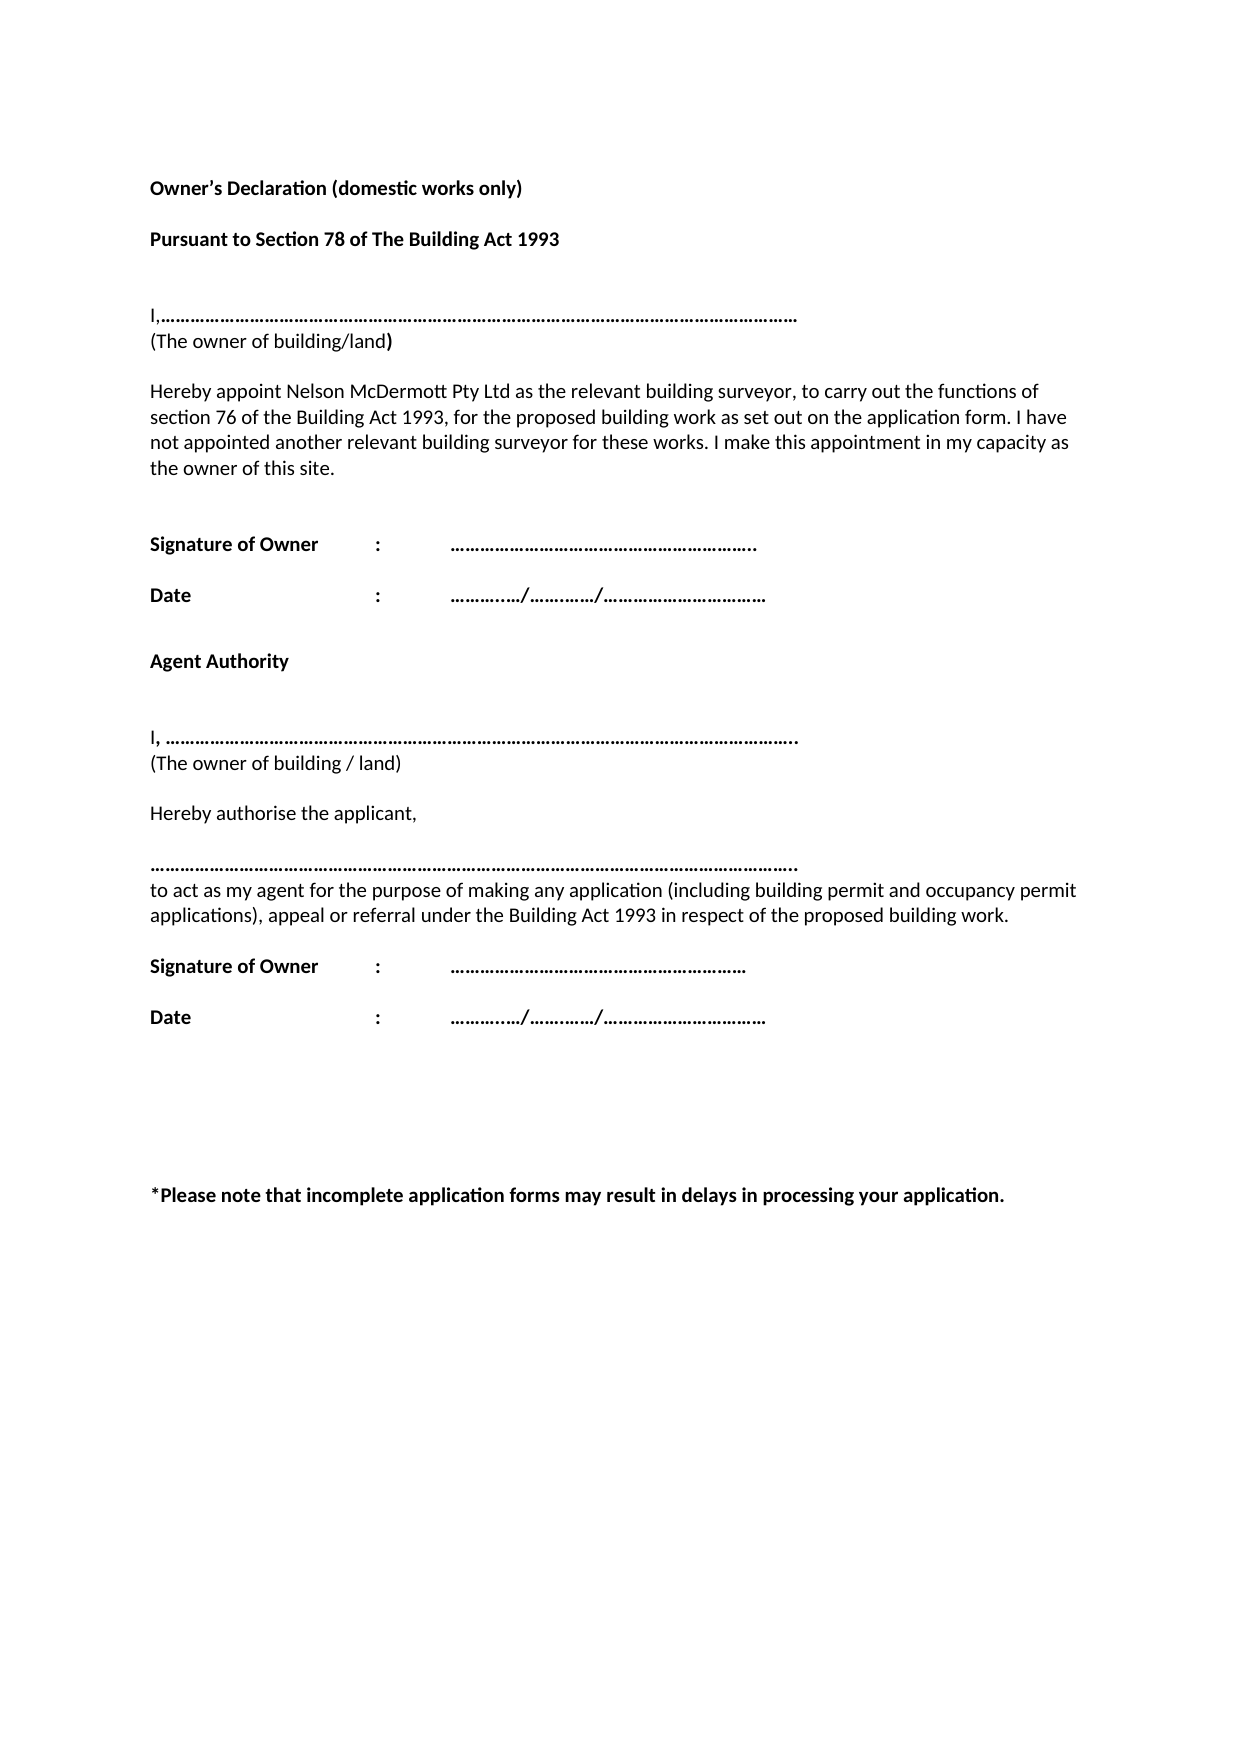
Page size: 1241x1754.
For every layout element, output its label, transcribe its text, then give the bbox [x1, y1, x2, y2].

text *Please note that incomplete application forms may result in delays in processing your application. [150, 1182, 1090, 1207]
text ………………………………………………………………………………………………………………….. [150, 851, 1090, 877]
text Hereby authorise the applicant, [150, 801, 1090, 826]
text Hereby appoint Nelson McDermott Pty Ltd as the relevant building surveyor, to carry out the functions of section 76 of the Building Act 1993, for the proposed building work as set out on the application form. I have not appointed another relevant building surveyor for these works. I make this appointment in my capacity as the owner of this site. [150, 379, 1090, 480]
text Date : ………..…/…….……/…………………………… [150, 1004, 1090, 1029]
text to act as my agent for the purpose of making any application (including building permit and occupancy permit applications), appeal or referral under the Building Act 1993 in respect of the proposed building work. [150, 877, 1090, 928]
text Agent Authority [150, 648, 1090, 673]
text (The owner of building / land) [150, 750, 1090, 775]
text Signature of Owner : …………………………………………………….. [150, 531, 1090, 557]
text I,………………………………………………………………………………………………………………… [150, 302, 1090, 328]
text Owner’s Declaration (domestic works only) [150, 175, 1090, 201]
text I, ……………………………………………………………………………………………………………….. [150, 724, 1090, 750]
text Pursuant to Section 78 of The Building Act 1993 [150, 226, 1090, 252]
text (The owner of building/land) [150, 328, 1090, 353]
text Date : ………..…/…….……/…………………………… [150, 582, 1090, 607]
text Signature of Owner : …………………………………………………… [150, 953, 1090, 978]
